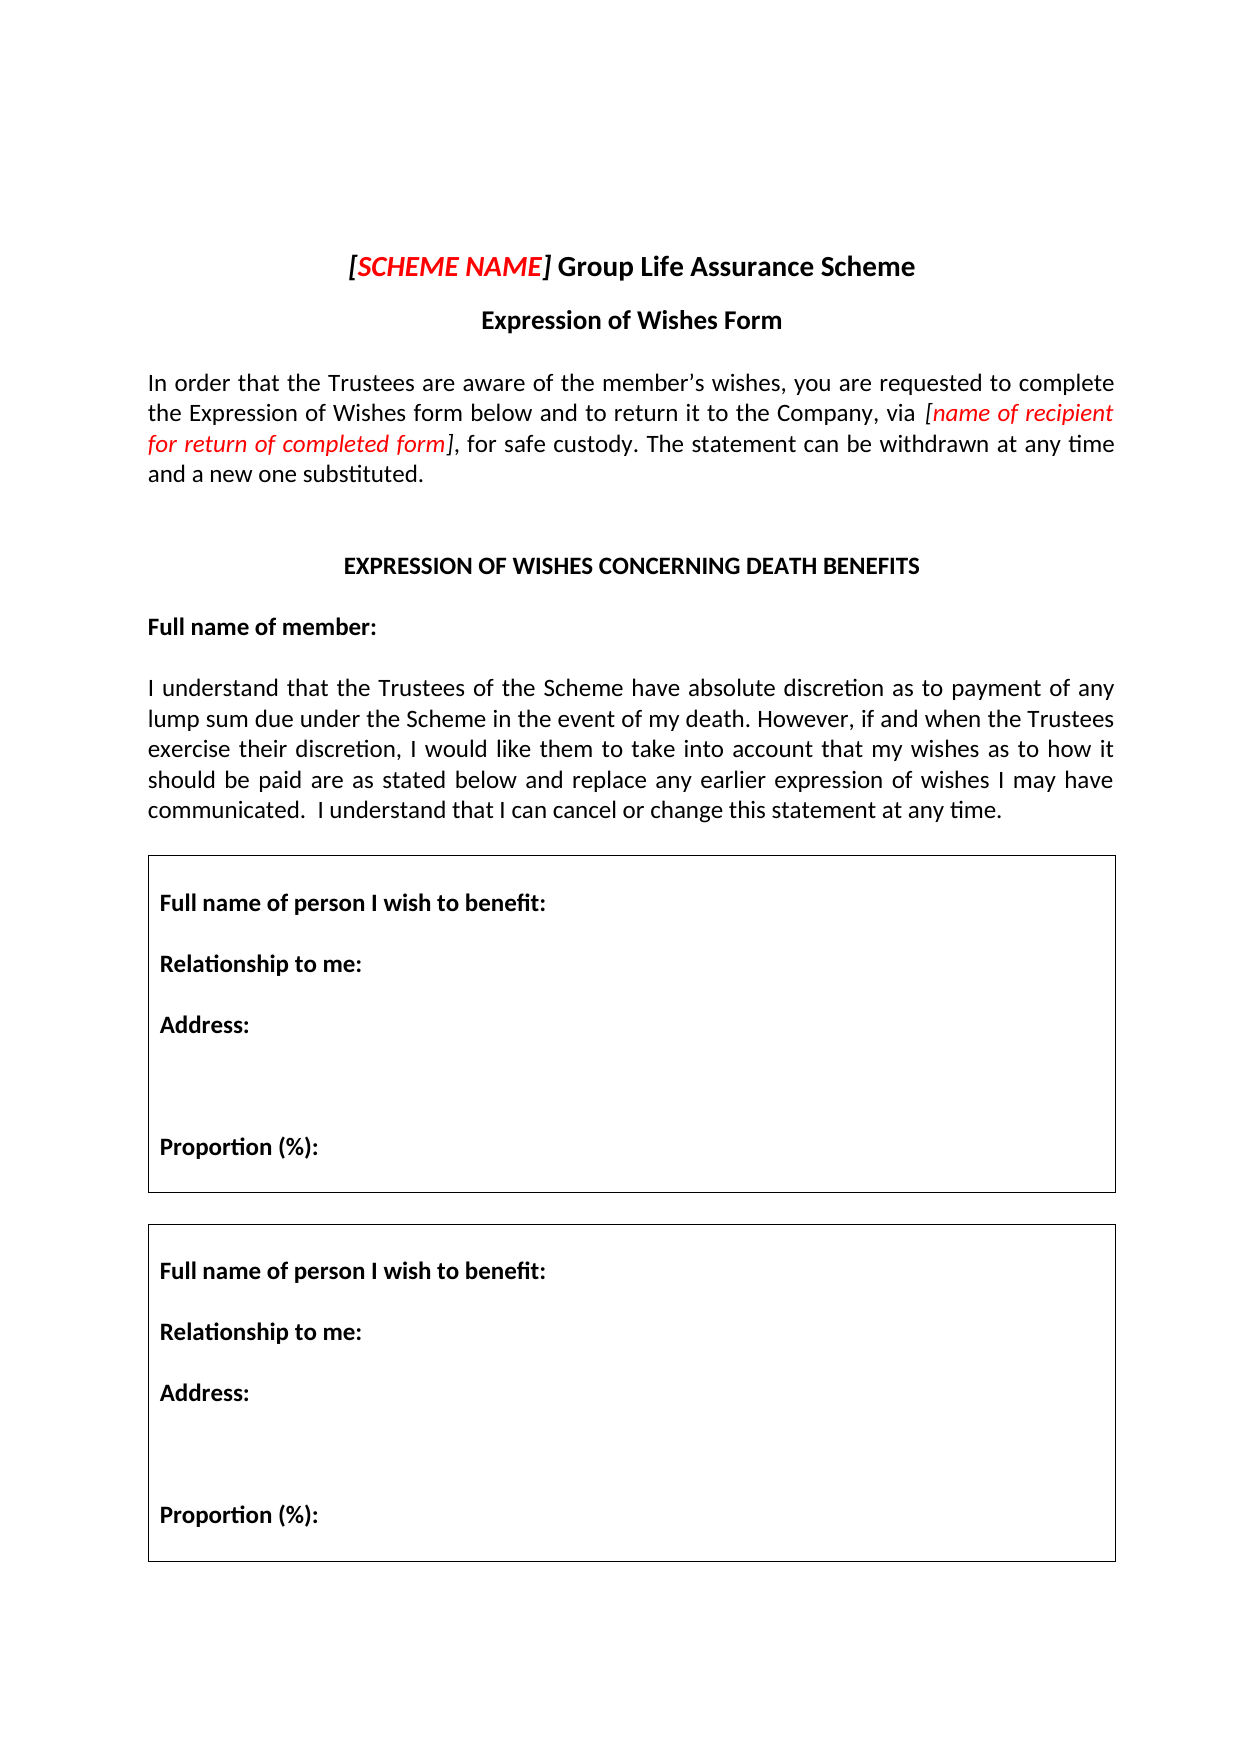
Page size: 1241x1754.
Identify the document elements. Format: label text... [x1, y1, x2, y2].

table_header Full name of person I wish to benefit: Relationship to me: Address: Proportion (%): [149, 856, 1115, 1192]
text I understand that the Trustees of the Scheme have absolute discretion as to payment of any lump sum due under the Scheme in the event of my death. However, if and when the Trustees exercise their discretion, I would like them to take into account that my wishes as to how it should be paid are as stated below and replace any earlier expression of wishes I may have communicated. I understand that I can cancel or change this statement at any time. [148, 672, 1116, 825]
table_header Full name of person I wish to benefit: Relationship to me: Address: Proportion (%): [149, 1225, 1115, 1561]
text [SCHEME NAME] Group Life Assurance Scheme [148, 248, 1116, 283]
text In order that the Trustees are aware of the member’s wishes, you are requested to complete the Expression of Wishes form below and to return it to the Company, via [name of recipient for return of completed form], for safe custody. The statement can be withdrawn at any time and a new one substituted. [148, 367, 1116, 489]
text EXPRESSION OF WISHES CONCERNING DEATH BENEFITS [148, 550, 1116, 581]
text Full name of member: [148, 611, 1116, 642]
text Expression of Wishes Form [148, 303, 1116, 337]
